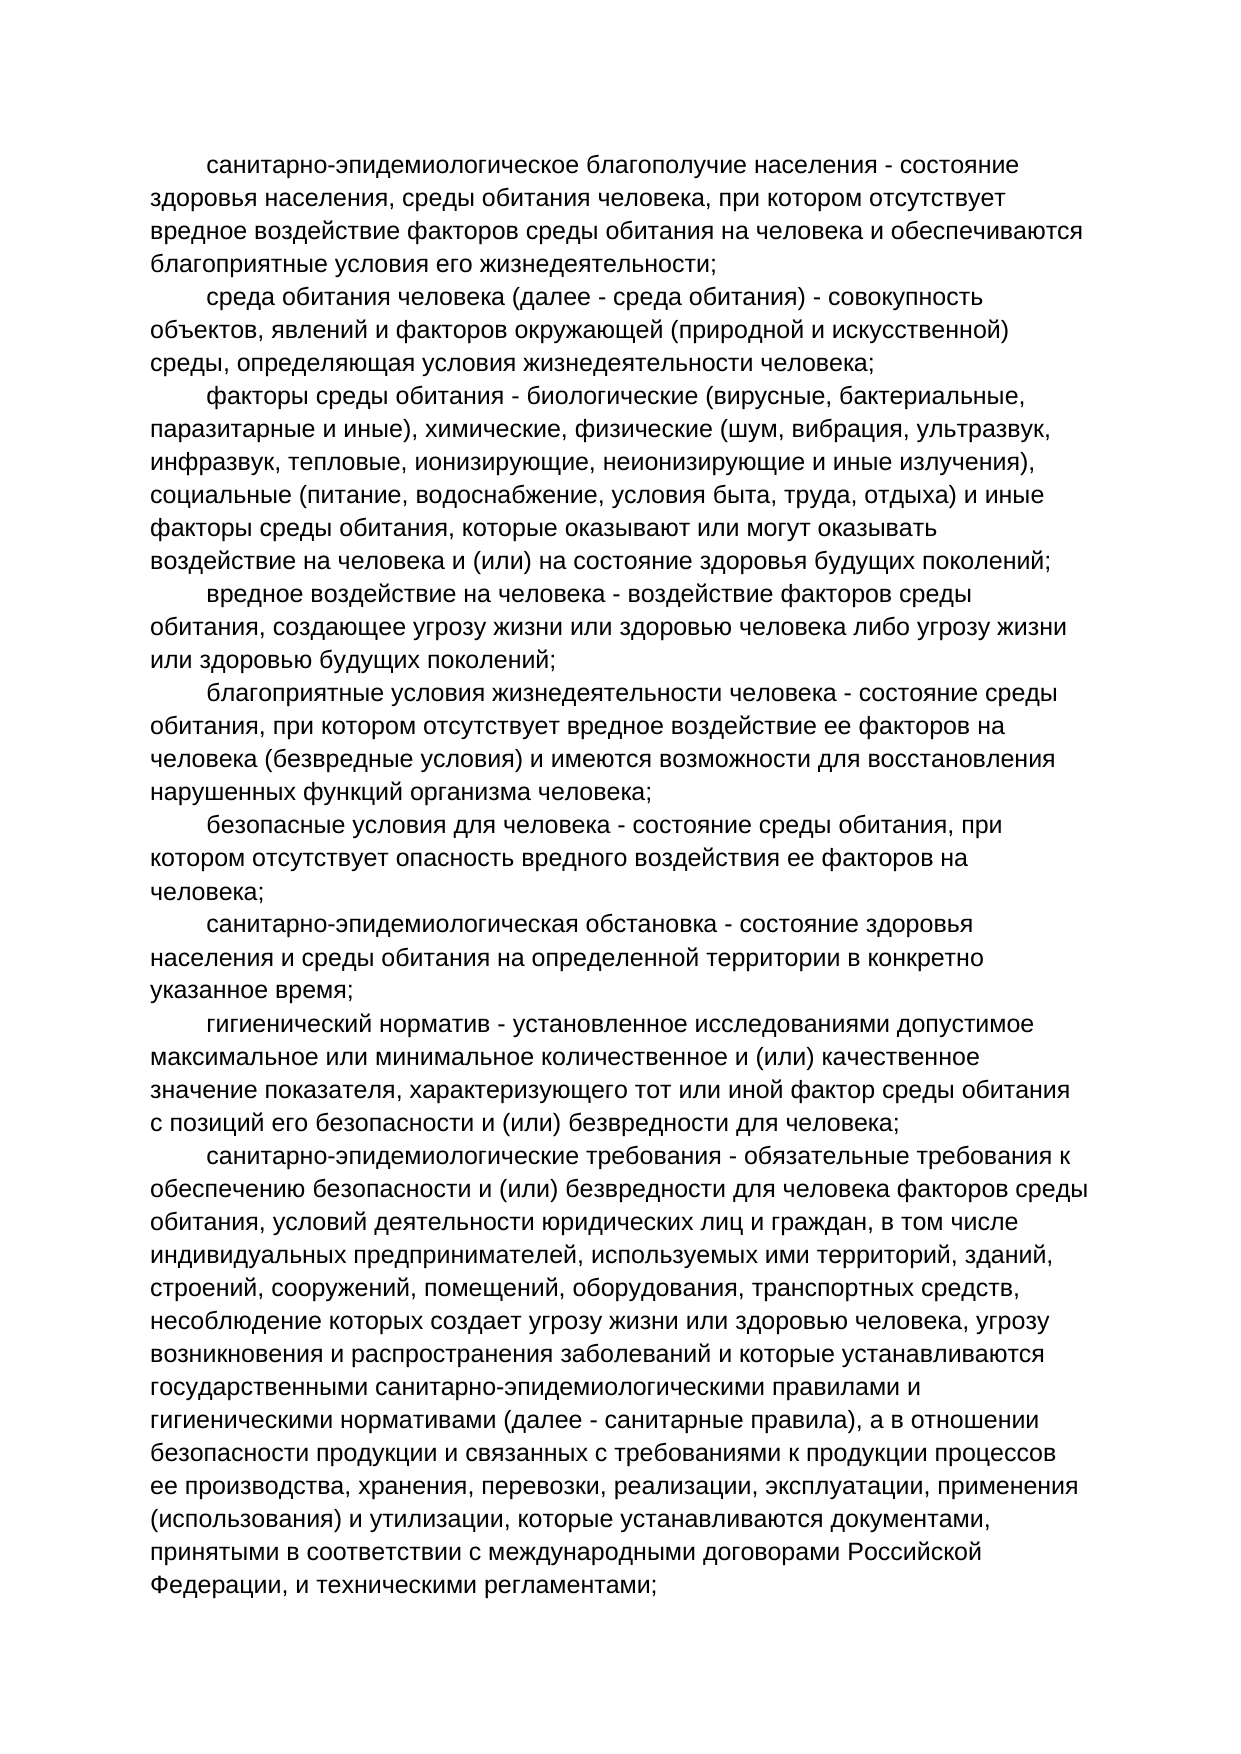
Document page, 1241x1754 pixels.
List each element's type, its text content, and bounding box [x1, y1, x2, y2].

text среда обитания человека (далее - среда обитания) - совокупность объектов, явлений и факторов окружающей (природной и искусственной) среды, определяющая условия жизнедеятельности человека; [150, 282, 1090, 377]
text гигиенический норматив - установленное исследованиями допустимое максимальное или минимальное количественное и (или) качественное значение показателя, характеризующего тот или иной фактор среды обитания с позиций его безопасности и (или) безвредности для человека; [150, 1008, 1090, 1136]
text факторы среды обитания - биологические (вирусные, бактериальные, паразитарные и иные), химические, физические (шум, вибрация, ультразвук, инфразвук, тепловые, ионизирующие, неионизирующие и иные излучения), социальные (питание, водоснабжение, условия быта, труда, отдыха) и иные факторы среды обитания, которые оказывают или могут оказывать воздействие на человека и (или) на состояние здоровья будущих поколений; [150, 381, 1090, 575]
text безопасные условия для человека - состояние среды обитания, при котором отсутствует опасность вредного воздействия ее факторов на человека; [150, 810, 1090, 905]
text вредное воздействие на человека - воздействие факторов среды обитания, создающее угрозу жизни или здоровью человека либо угрозу жизни или здоровью будущих поколений; [150, 579, 1090, 674]
text благоприятные условия жизнедеятельности человека - состояние среды обитания, при котором отсутствует вредное воздействие ее факторов на человека (безвредные условия) и имеются возможности для восстановления нарушенных функций организма человека; [150, 678, 1090, 806]
text санитарно-эпидемиологические требования - обязательные требования к обеспечению безопасности и (или) безвредности для человека факторов среды обитания, условий деятельности юридических лиц и граждан, в том числе индивидуальных предпринимателей, используемых ими территорий, зданий, строений, сооружений, помещений, оборудования, транспортных средств, несоблюдение которых создает угрозу жизни или здоровью человека, угрозу возникновения и распространения заболеваний и которые устанавливаются государственными санитарно-эпидемиологическими правилами и гигиеническими нормативами (далее - санитарные правила), а в отношении безопасности продукции и связанных с требованиями к продукции процессов ее производства, хранения, перевозки, реализации, эксплуатации, применения (использования) и утилизации, которые устанавливаются документами, принятыми в соответствии с международными договорами Российской Федерации, и техническими регламентами; [150, 1141, 1090, 1599]
text санитарно-эпидемиологическая обстановка - состояние здоровья населения и среды обитания на определенной территории в конкретно указанное время; [150, 909, 1090, 1004]
text санитарно-эпидемиологическое благополучие населения - состояние здоровья населения, среды обитания человека, при котором отсутствует вредное воздействие факторов среды обитания на человека и обеспечиваются благоприятные условия его жизнедеятельности; [150, 150, 1090, 278]
